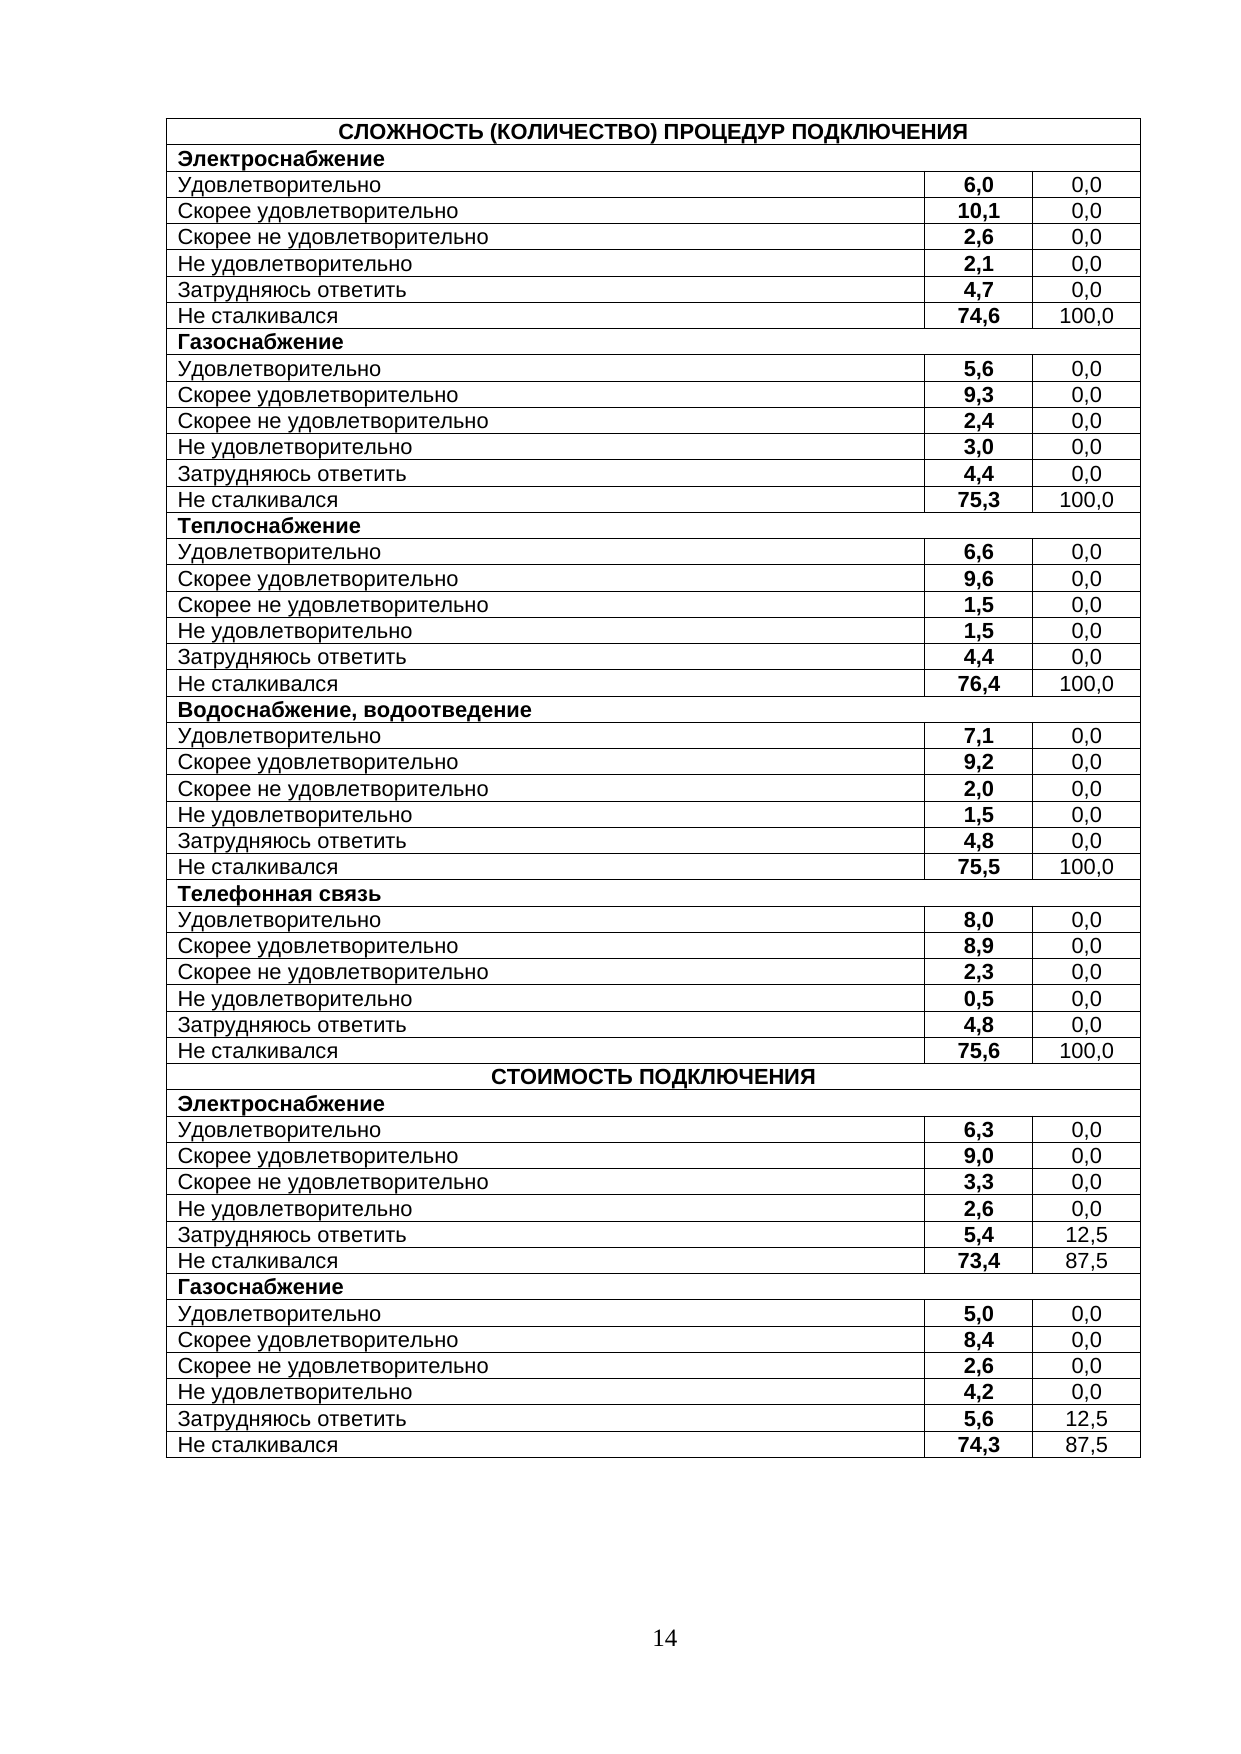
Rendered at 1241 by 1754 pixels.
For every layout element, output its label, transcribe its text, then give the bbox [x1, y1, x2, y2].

table_cell Скорее удовлетворительно [167, 382, 924, 407]
table_cell 0,0 [1033, 250, 1140, 276]
table_cell Скорее удовлетворительно [167, 1143, 924, 1168]
table_cell Скорее удовлетворительно [167, 198, 924, 223]
table_cell 100,0 [1033, 1038, 1140, 1063]
table_cell Скорее не удовлетворительно [167, 775, 924, 801]
table_cell 2,0 [925, 775, 1032, 801]
table_cell 5,4 [925, 1222, 1032, 1247]
table_cell 2,3 [925, 959, 1032, 984]
table_cell Не удовлетворительно [167, 1379, 924, 1404]
table_cell 10,1 [925, 198, 1032, 223]
table_cell Не сталкивался [167, 1248, 924, 1273]
table_cell Удовлетворительно [167, 1300, 924, 1326]
table_cell 1,5 [925, 802, 1032, 827]
table_cell 0,0 [1033, 985, 1140, 1011]
table_cell Теплоснабжение [167, 513, 1140, 538]
table_cell 74,6 [925, 303, 1032, 328]
table_cell 0,0 [1033, 1117, 1140, 1142]
table_cell 73,4 [925, 1248, 1032, 1273]
table_cell Удовлетворительно [167, 723, 924, 748]
table_cell 6,6 [925, 539, 1032, 564]
table_cell Затрудняюсь ответить [167, 644, 924, 669]
table_cell 2,4 [925, 408, 1032, 433]
table_cell 6,3 [925, 1117, 1032, 1142]
table_cell 4,8 [925, 1012, 1032, 1037]
table_cell Скорее не удовлетворительно [167, 224, 924, 249]
table_cell Электроснабжение [167, 145, 1140, 171]
table_cell Затрудняюсь ответить [167, 460, 924, 486]
table_cell 8,4 [925, 1327, 1032, 1352]
table_cell 5,6 [925, 1405, 1032, 1431]
table_cell 0,0 [1033, 408, 1140, 433]
table_cell 9,3 [925, 382, 1032, 407]
table_cell 0,0 [1033, 434, 1140, 459]
table_cell 8,9 [925, 933, 1032, 958]
table_cell 0,0 [1033, 172, 1140, 197]
table_cell 2,6 [925, 1195, 1032, 1221]
table_cell 75,5 [925, 854, 1032, 879]
table_cell Не сталкивался [167, 1038, 924, 1063]
table_cell Не сталкивался [167, 670, 924, 696]
table_cell СТОИМОСТЬ ПОДКЛЮЧЕНИЯ [167, 1064, 1140, 1089]
table_cell 0,0 [1033, 1300, 1140, 1326]
table_cell Газоснабжение [167, 329, 1140, 354]
table_cell 0,0 [1033, 198, 1140, 223]
table_cell 1,5 [925, 592, 1032, 617]
table_cell 0,0 [1033, 1327, 1140, 1352]
table_cell 5,6 [925, 355, 1032, 381]
table_cell 75,6 [925, 1038, 1032, 1063]
table_cell 100,0 [1033, 670, 1140, 696]
table_cell 75,3 [925, 487, 1032, 512]
table_cell 3,3 [925, 1169, 1032, 1194]
table_cell Не сталкивался [167, 303, 924, 328]
table_cell 0,5 [925, 985, 1032, 1011]
table_cell Не удовлетворительно [167, 618, 924, 643]
table_cell Телефонная связь [167, 880, 1140, 906]
table_cell 5,0 [925, 1300, 1032, 1326]
table_cell Скорее не удовлетворительно [167, 408, 924, 433]
table_cell 87,5 [1033, 1248, 1140, 1273]
table_cell Не сталкивался [167, 487, 924, 512]
table_cell 0,0 [1033, 460, 1140, 486]
table_cell 0,0 [1033, 749, 1140, 774]
table_cell 0,0 [1033, 277, 1140, 302]
table_cell 9,2 [925, 749, 1032, 774]
table_cell 100,0 [1033, 303, 1140, 328]
table_cell 4,7 [925, 277, 1032, 302]
table_cell 87,5 [1033, 1432, 1140, 1457]
table_cell 4,4 [925, 460, 1032, 486]
table_cell Скорее удовлетворительно [167, 933, 924, 958]
table_cell Скорее не удовлетворительно [167, 1169, 924, 1194]
table_cell 1,5 [925, 618, 1032, 643]
table_cell 12,5 [1033, 1222, 1140, 1247]
table_cell 0,0 [1033, 1195, 1140, 1221]
table_cell Не сталкивался [167, 1432, 924, 1457]
table_cell 0,0 [1033, 933, 1140, 958]
table_cell Электроснабжение [167, 1090, 1140, 1116]
table_cell 0,0 [1033, 802, 1140, 827]
table_cell Удовлетворительно [167, 172, 924, 197]
table_cell Затрудняюсь ответить [167, 1222, 924, 1247]
table_cell Затрудняюсь ответить [167, 277, 924, 302]
table_cell 2,1 [925, 250, 1032, 276]
table_cell 0,0 [1033, 1012, 1140, 1037]
table_cell 0,0 [1033, 644, 1140, 669]
table_cell Не удовлетворительно [167, 985, 924, 1011]
table_cell Скорее не удовлетворительно [167, 592, 924, 617]
table_cell Скорее удовлетворительно [167, 749, 924, 774]
table_cell Скорее удовлетворительно [167, 565, 924, 591]
table_cell 2,6 [925, 224, 1032, 249]
table_cell Не удовлетворительно [167, 1195, 924, 1221]
table_cell 0,0 [1033, 1379, 1140, 1404]
table_cell 76,4 [925, 670, 1032, 696]
table_cell 3,0 [925, 434, 1032, 459]
table_cell 0,0 [1033, 775, 1140, 801]
table_cell Затрудняюсь ответить [167, 1405, 924, 1431]
table_cell 9,6 [925, 565, 1032, 591]
table_cell Удовлетворительно [167, 539, 924, 564]
table_cell 4,2 [925, 1379, 1032, 1404]
table_cell Затрудняюсь ответить [167, 1012, 924, 1037]
table_cell 0,0 [1033, 959, 1140, 984]
table_cell 0,0 [1033, 592, 1140, 617]
table_cell Скорее удовлетворительно [167, 1327, 924, 1352]
table_cell 100,0 [1033, 487, 1140, 512]
table_cell 8,0 [925, 907, 1032, 932]
table_cell Водоснабжение, водоотведение [167, 697, 1140, 722]
table_cell Газоснабжение [167, 1274, 1140, 1299]
table_cell 0,0 [1033, 1169, 1140, 1194]
table_cell Не удовлетворительно [167, 250, 924, 276]
table_cell 0,0 [1033, 224, 1140, 249]
table_cell 0,0 [1033, 382, 1140, 407]
table_cell 0,0 [1033, 723, 1140, 748]
table_cell 74,3 [925, 1432, 1032, 1457]
table_cell 100,0 [1033, 854, 1140, 879]
table_cell 9,0 [925, 1143, 1032, 1168]
table_cell Удовлетворительно [167, 907, 924, 932]
table_cell 0,0 [1033, 565, 1140, 591]
table_cell Не сталкивался [167, 854, 924, 879]
table_header СЛОЖНОСТЬ (КОЛИЧЕСТВО) ПРОЦЕДУР ПОДКЛЮЧЕНИЯ [167, 119, 1140, 144]
table_cell 12,5 [1033, 1405, 1140, 1431]
table_cell Не удовлетворительно [167, 434, 924, 459]
table_cell Скорее не удовлетворительно [167, 959, 924, 984]
table_cell Удовлетворительно [167, 355, 924, 381]
table_cell 0,0 [1033, 618, 1140, 643]
table_cell Скорее не удовлетворительно [167, 1353, 924, 1378]
table_cell 7,1 [925, 723, 1032, 748]
table_cell 0,0 [1033, 539, 1140, 564]
table_cell Не удовлетворительно [167, 802, 924, 827]
table_cell 0,0 [1033, 1353, 1140, 1378]
table_cell 0,0 [1033, 828, 1140, 853]
table_cell 4,4 [925, 644, 1032, 669]
table_cell Затрудняюсь ответить [167, 828, 924, 853]
table_cell 4,8 [925, 828, 1032, 853]
table_cell 0,0 [1033, 355, 1140, 381]
table_cell 6,0 [925, 172, 1032, 197]
table_cell 2,6 [925, 1353, 1032, 1378]
table_cell 0,0 [1033, 907, 1140, 932]
table_cell 0,0 [1033, 1143, 1140, 1168]
table_cell Удовлетворительно [167, 1117, 924, 1142]
